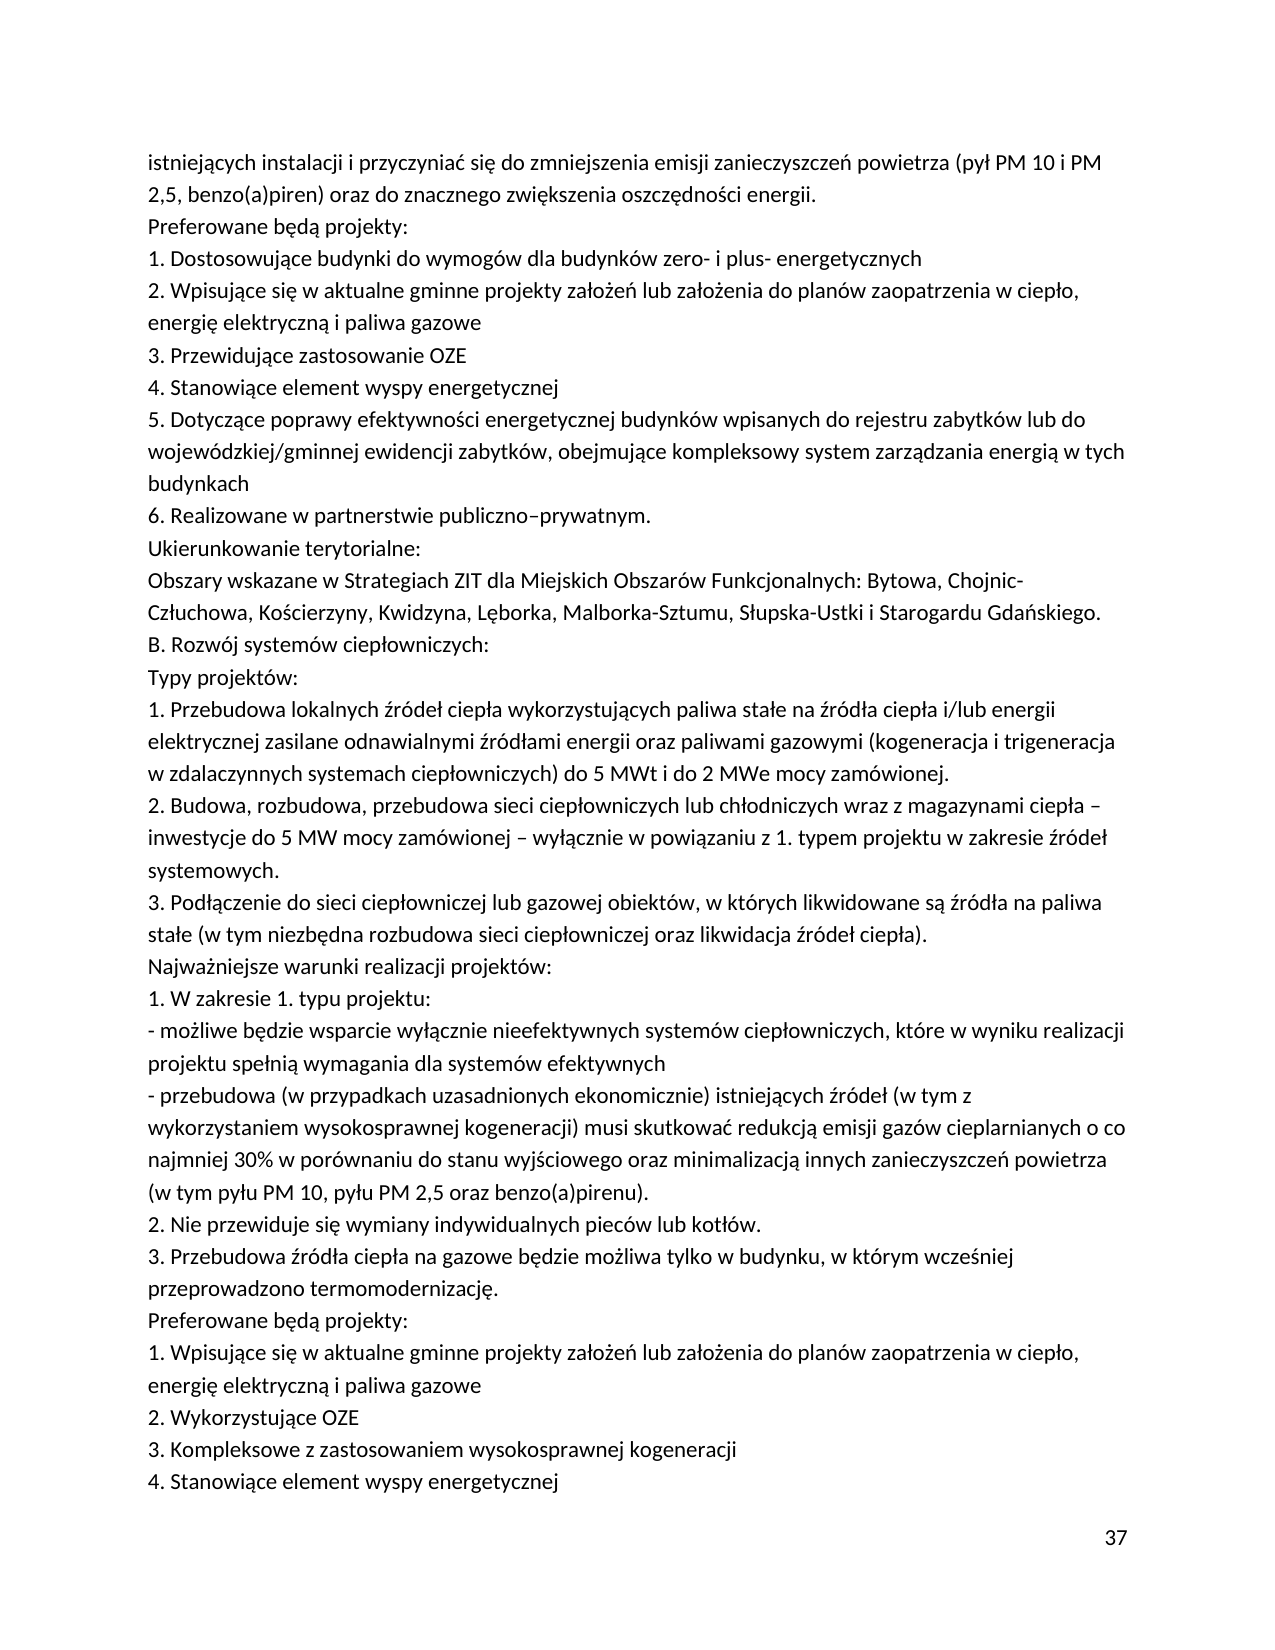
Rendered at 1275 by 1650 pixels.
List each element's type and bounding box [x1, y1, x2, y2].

text [148, 148, 1127, 1495]
